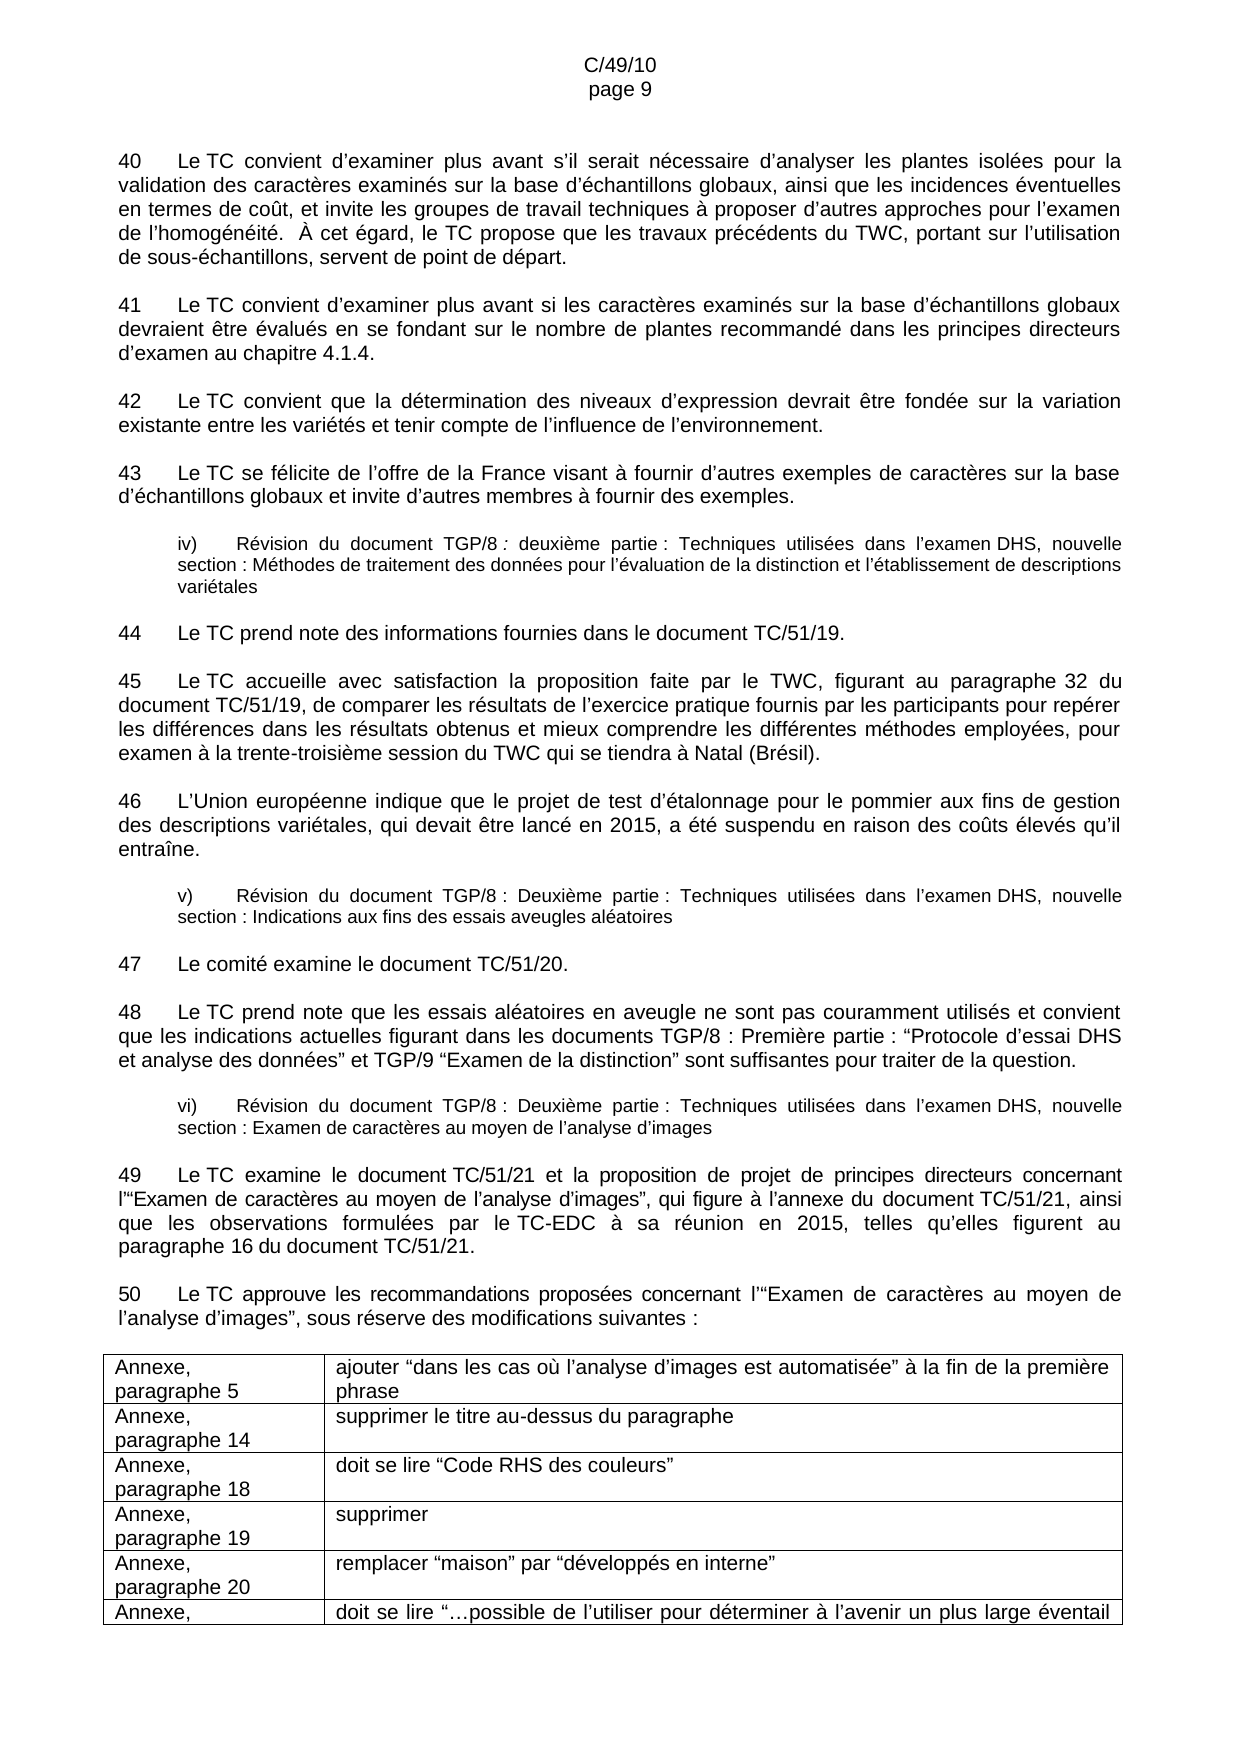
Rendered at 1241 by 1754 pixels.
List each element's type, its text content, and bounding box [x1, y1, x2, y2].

text Le TC accueille avec satisfaction la proposition faite par le TWC, figurant au paragraphe 32 du document TC/51/19, de comparer les résultats de l’exercice pratique fournis par les participants pour repérer les différences dans les résultats obtenus et mieux comprendre les différentes méthodes employées, pour examen à la trente-troisième session du TWC qui se tiendra à Natal (Brésil). [118, 669, 1122, 765]
subtitle v) Révision du document TGP/8 : Deuxième partie : Techniques utilisées dans l’examen DHS, nouvelle section : Indications aux fins des essais aveugles aléatoires [177, 884, 1122, 928]
table_cell remplacer “maison” par “développés en interne” [325, 1551, 1122, 1599]
text Le TC convient d’examiner plus avant s’il serait nécessaire d’analyser les plantes isolées pour la validation des caractères examinés sur la base d’échantillons globaux, ainsi que les incidences éventuelles en termes de coût, et invite les groupes de travail techniques à proposer d’autres approches pour l’examen de l’homogénéité. À cet égard, le TC propose que les travaux précédents du TWC, portant sur l’utilisation de sous-échantillons, servent de point de départ. [118, 149, 1122, 269]
table_cell Annexe, paragraphe 20 [104, 1551, 324, 1599]
table_cell Annexe, paragraphe 18 [104, 1453, 324, 1501]
table_cell supprimer le titre au-dessus du paragraphe [325, 1404, 1122, 1452]
text Le TC prend note que les essais aléatoires en aveugle ne sont pas couramment utilisés et convient que les indications actuelles figurant dans les documents TGP/8 : Première partie : “Protocole d’essai DHS et analyse des données” et TGP/9 “Examen de la distinction” sont suffisantes pour traiter de la question. [118, 999, 1122, 1071]
table_cell Annexe, paragraphe 14 [104, 1404, 324, 1452]
subtitle vi) Révision du document TGP/8 : Deuxième partie : Techniques utilisées dans l’examen DHS, nouvelle section : Examen de caractères au moyen de l’analyse d’images [177, 1095, 1122, 1138]
table_header Annexe, paragraphe 5 [104, 1355, 324, 1403]
text Le TC prend note des informations fournies dans le document TC/51/19. [118, 621, 1122, 645]
text Le TC approuve les recommandations proposées concernant l’“Examen de caractères au moyen de l’analyse d’images”, sous réserve des modifications suivantes : [118, 1282, 1122, 1330]
text L’Union européenne indique que le projet de test d’étalonnage pour le pommier aux fins de gestion des descriptions variétales, qui devait être lancé en 2015, a été suspendu en raison des coûts élevés qu’il entraîne. [118, 789, 1122, 861]
table_cell Annexe, paragraphe 19 [104, 1502, 324, 1550]
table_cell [325, 1600, 1122, 1624]
text Le TC examine le document TC/51/21 et la proposition de projet de principes directeurs concernant l’“Examen de caractères au moyen de l’analyse d’images”, qui figure à l’annexe du document TC/51/21, ainsi que les observations formulées par le TC-EDC à sa réunion en 2015, telles qu’elles figurent au paragraphe 16 du document TC/51/21. [118, 1162, 1122, 1258]
table_cell doit se lire “Code RHS des couleurs” [325, 1453, 1122, 1501]
text Le comité examine le document TC/51/20. [118, 952, 1122, 976]
subtitle iv) Révision du document TGP/8 : deuxième partie : Techniques utilisées dans l’examen DHS, nouvelle section : Méthodes de traitement des données pour l’évaluation de la distinction et l’établissement de descriptions variétales [177, 532, 1122, 597]
text Le TC convient d’examiner plus avant si les caractères examinés sur la base d’échantillons globaux devraient être évalués en se fondant sur le nombre de plantes recommandé dans les principes directeurs d’examen au chapitre 4.1.4. [118, 293, 1122, 364]
table_header ajouter “dans les cas où l’analyse d’images est automatisée” à la fin de la première phrase [325, 1355, 1122, 1403]
text Le TC se félicite de l’offre de la France visant à fournir d’autres exemples de caractères sur la base d’échantillons globaux et invite d’autres membres à fournir des exemples. [118, 460, 1122, 508]
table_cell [104, 1600, 324, 1624]
text Le TC convient que la détermination des niveaux d’expression devrait être fondée sur la variation existante entre les variétés et tenir compte de l’influence de l’environnement. [118, 388, 1122, 436]
table_cell supprimer [325, 1502, 1122, 1550]
